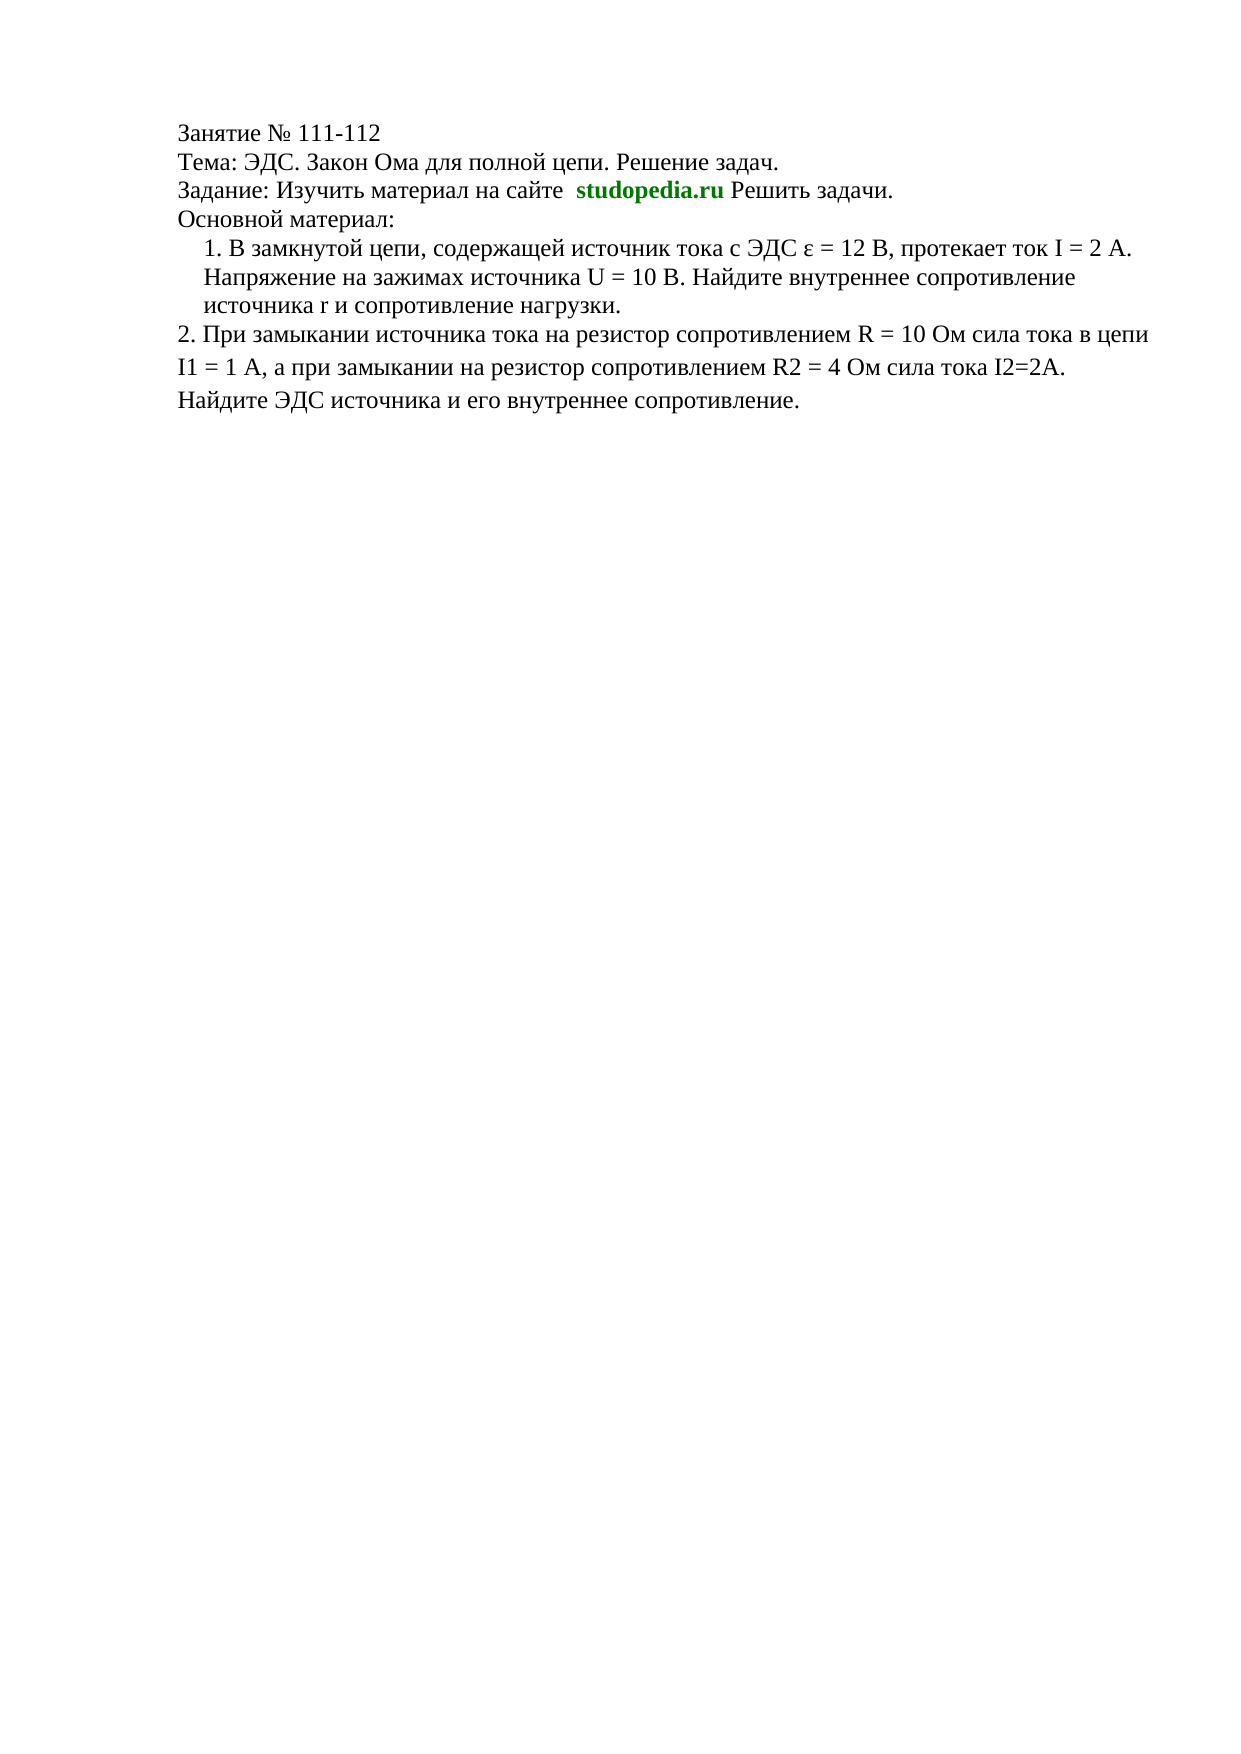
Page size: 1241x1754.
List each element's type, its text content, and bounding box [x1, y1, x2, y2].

text Задание: Изучить материал на сайте studopedia.ru Решить задачи. [177, 176, 576, 204]
text Занятие № 111-112 [177, 118, 1152, 147]
text Задание: Изучить материал на сайте studopedia.ru Решить задачи. [724, 176, 1152, 204]
text 2. При замыкании источника тока на резистор сопротивлением R = 10 Ом сила тока в цепи I1 = 1 А, а при замыкании на резистор сопротивлением R2 = 4 Ом сила тока I2=2А. Найдите ЭДС источника и его внутреннее сопротивление. [177, 319, 1152, 414]
text 1. В замкнутой цепи, содержащей источник тока с ЭДС ε = 12 В, протекает ток I = 2 А. Напряжение на зажимах источника U = 10 В. Найдите внутреннее сопротивление источника r и сопротивление нагрузки. [203, 233, 1152, 319]
text Тема: ЭДС. Закон Ома для полной цепи. Решение задач. [177, 147, 1152, 176]
text Основной материал: [177, 204, 1152, 233]
